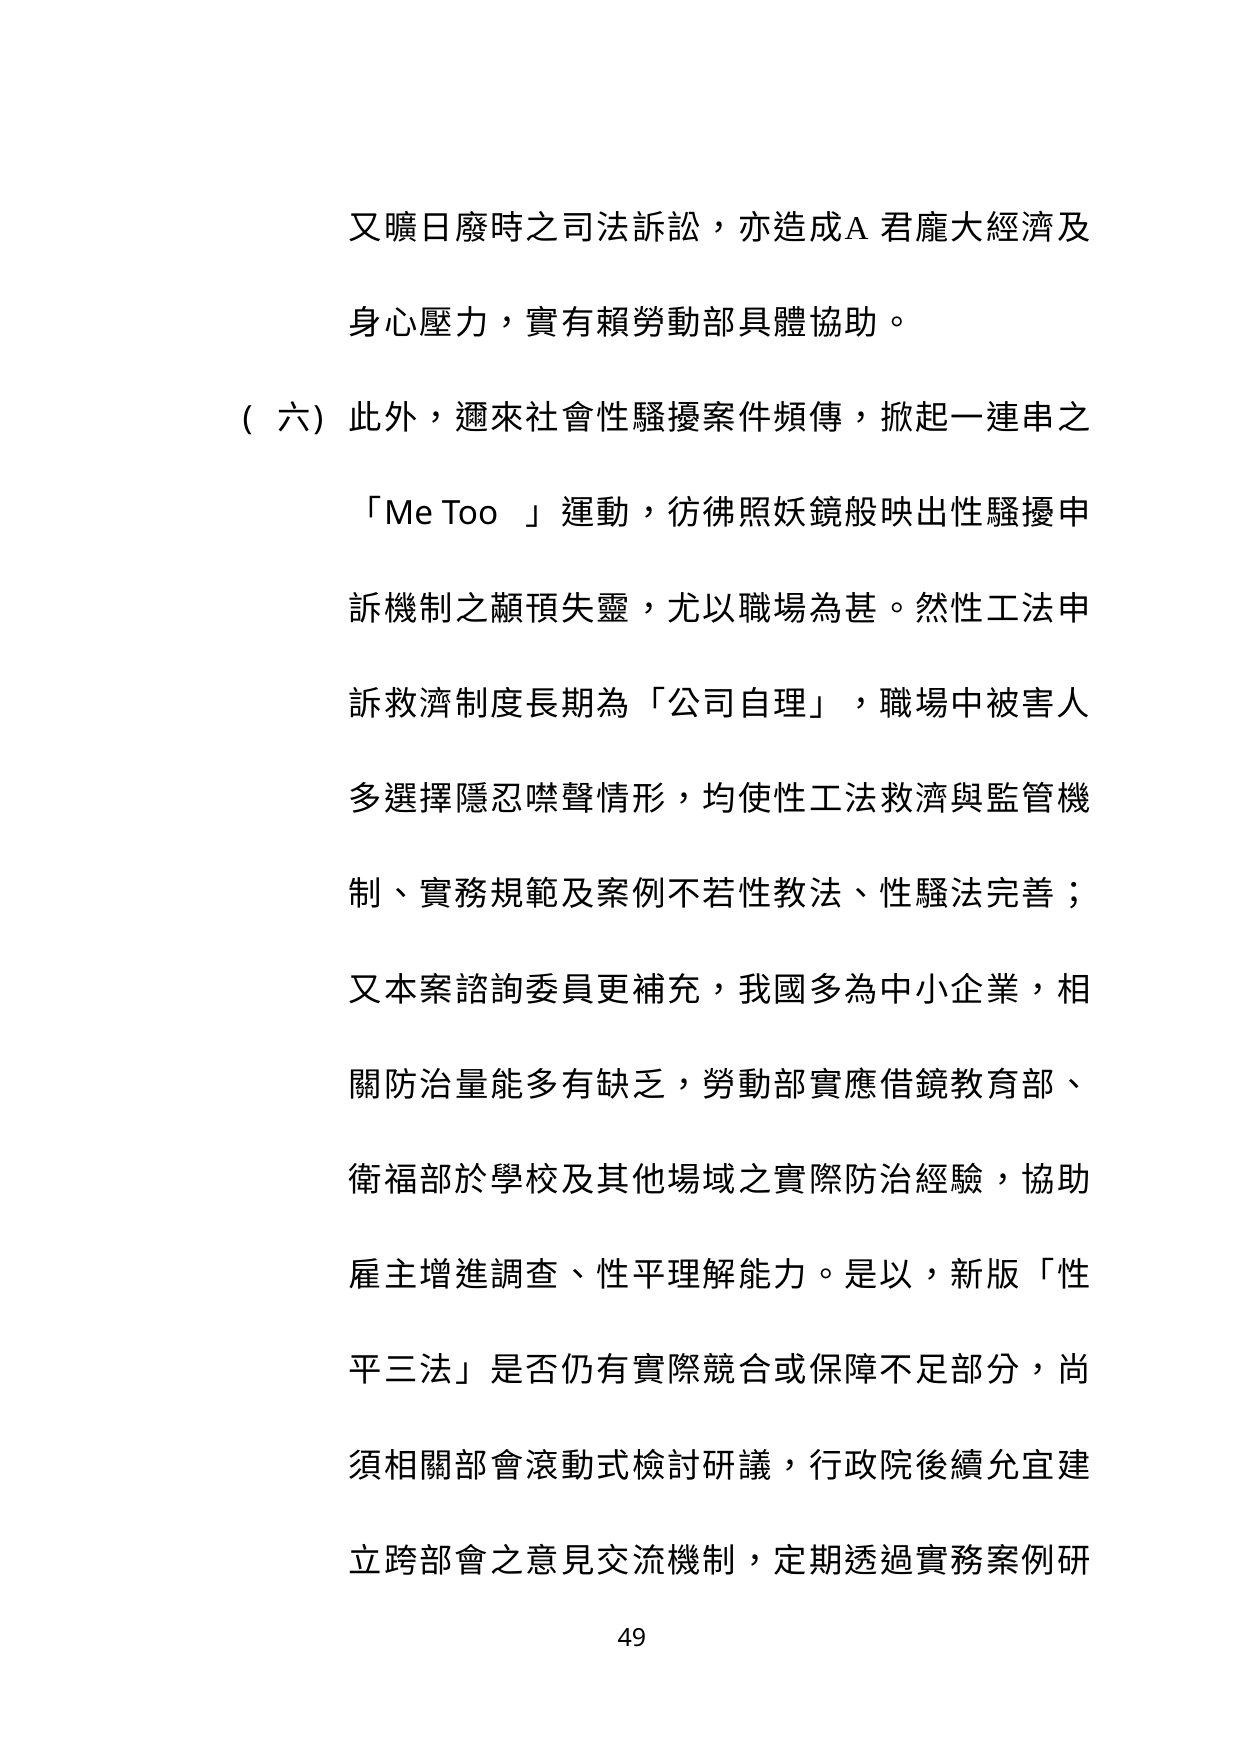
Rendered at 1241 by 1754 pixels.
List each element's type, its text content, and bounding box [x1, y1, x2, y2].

subtitle 惟據法律不溯及既往原則，未來新法施行後，適用現行性工法之本案或是類被害人，亦無法回推適用。由本案可知，A君雇主協助及調查能力確屬有限，使其仍須透由各項陳情管道以爭取權益，又曠日廢時之司法訴訟，亦造成A君龐大經濟及身心壓力，實有賴勞動部具體協助。 [242, 177, 1092, 368]
